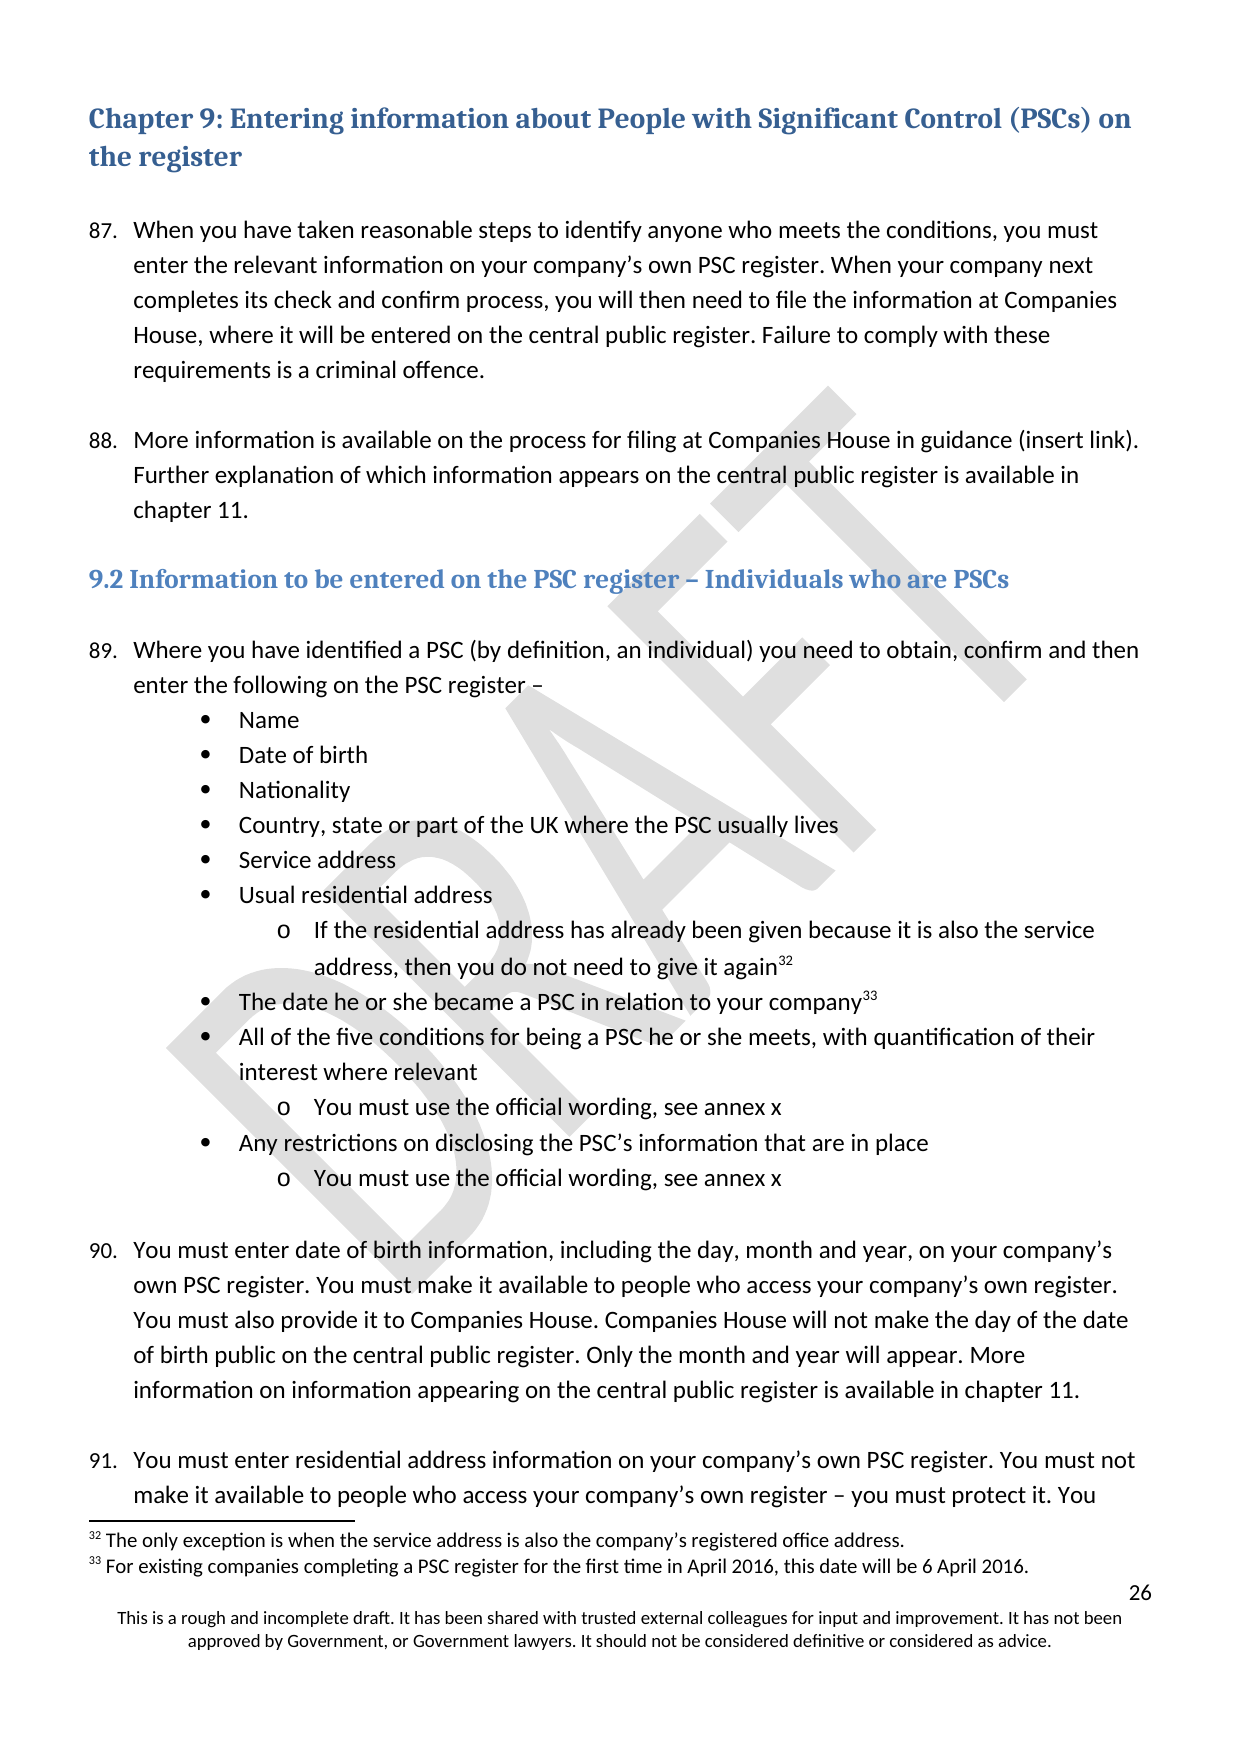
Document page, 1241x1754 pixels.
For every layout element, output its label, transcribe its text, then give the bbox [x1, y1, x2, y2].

list Name [201, 704, 1152, 735]
list Where you have identified a PSC (by definition, an individual) you need to obtain, confirm and then enter the following on the PSC register – [89, 634, 1152, 700]
list All of the five conditions for being a PSC he or she meets, with quantification of their interest where relevant [201, 1021, 1152, 1086]
list You must use the official wording, see annex x [276, 1162, 1152, 1194]
list The date he or she became a PSC in relation to your company [201, 986, 1152, 1016]
list When you have taken reasonable steps to identify anyone who meets the conditions, you must enter the relevant information on your company’s own PSC register. When your company next completes its check and confirm process, you will then need to file the information at Companies House, where it will be entered on the central public register. Failure to comply with these requirements is a criminal offence. [89, 214, 1152, 384]
list Service address [201, 844, 1152, 875]
list Date of birth [201, 739, 1152, 770]
list Country, state or part of the UK where the PSC usually lives [201, 809, 1152, 840]
list You must enter date of birth information, including the day, month and year, on your company’s own PSC register. You must make it available to people who access your company’s own register. You must also provide it to Companies House. Companies House will not make the day of the date of birth public on the central public register. Only the month and year will appear. More information on information appearing on the central public register is available in chapter 11. [89, 1234, 1152, 1404]
list If the residential address has already been given because it is also the service address, then you do not need to give it again [276, 914, 1152, 981]
list Any restrictions on disclosing the PSC’s information that are in place [201, 1127, 1152, 1158]
text Chapter 9: Entering information about People with Significant Control (PSCs) on the register [89, 102, 1152, 174]
list Nationality [201, 774, 1152, 805]
list More information is available on the process for filing at Companies House in guidance (insert link). Further explanation of which information appears on the central public register is available in chapter 11. [89, 424, 1152, 524]
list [89, 1444, 1152, 1509]
list Usual residential address [201, 879, 1152, 910]
subtitle 9.2 Information to be entered on the PSC register – Individuals who are PSCs [89, 564, 1152, 595]
list You must use the official wording, see annex x [276, 1091, 1152, 1123]
